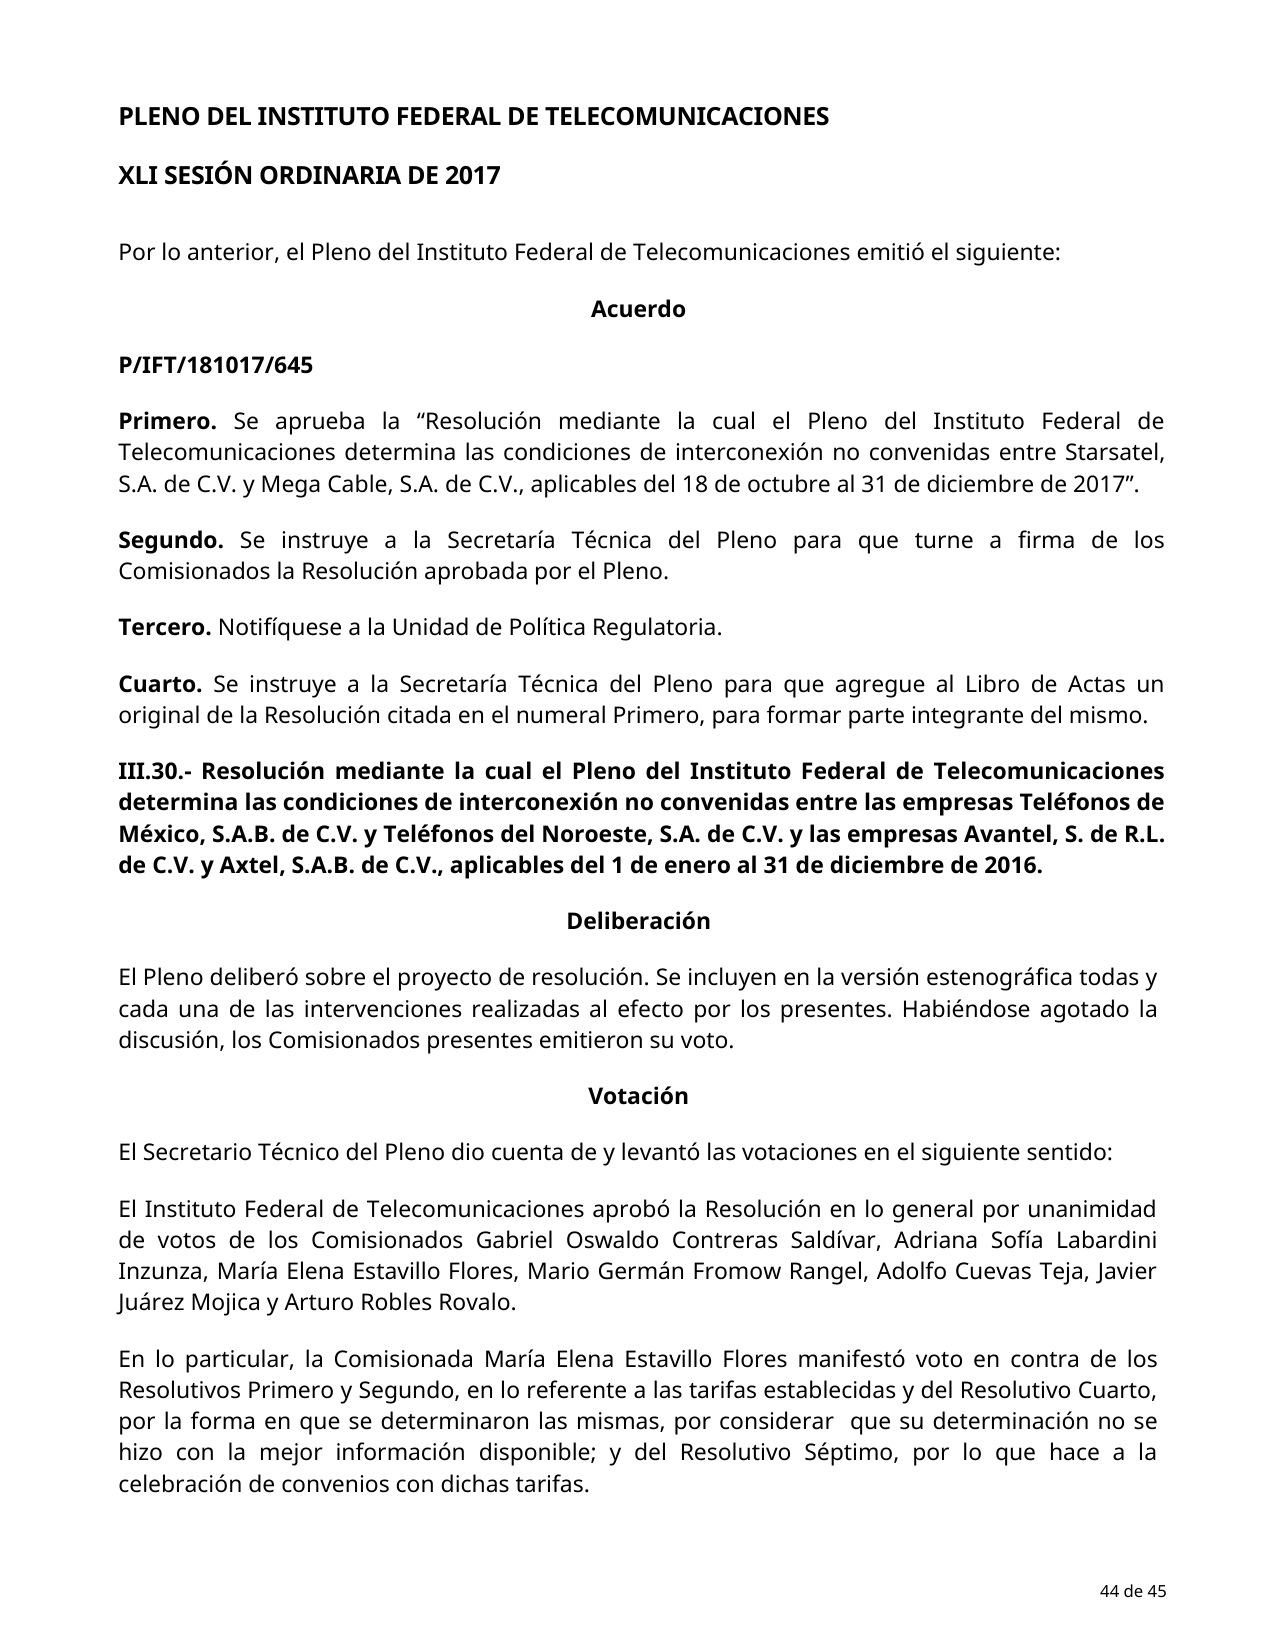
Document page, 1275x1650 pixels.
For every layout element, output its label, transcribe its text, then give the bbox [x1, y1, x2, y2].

text Votación [118, 1080, 1159, 1111]
text III.30.- Resolución mediante la cual el Pleno del Instituto Federal de Telecomunicaciones determina las condiciones de interconexión no convenidas entre las empresas Teléfonos de México, S.A.B. de C.V. y Teléfonos del Noroeste, S.A. de C.V. y las empresas Avantel, S. de R.L. de C.V. y Axtel, S.A.B. de C.V., aplicables del 1 de enero al 31 de diciembre de 2016. [118, 755, 1166, 880]
text Acuerdo [118, 292, 1159, 324]
text Cuarto. Se instruye a la Secretaría Técnica del Pleno para que agregue al Libro de Actas un original de la Resolución citada en el numeral Primero, para formar parte integrante del mismo. [118, 667, 1166, 730]
text El Secretario Técnico del Pleno dio cuenta de y levantó las votaciones en el siguiente sentido: [118, 1136, 1159, 1167]
text Por lo anterior, el Pleno del Instituto Federal de Telecomunicaciones emitió el siguiente: [118, 236, 1159, 267]
text El Instituto Federal de Telecomunicaciones aprobó la Resolución en lo general por unanimidad de votos de los Comisionados Gabriel Oswaldo Contreras Saldívar, Adriana Sofía Labardini Inzunza, María Elena Estavillo Flores, Mario Germán Fromow Rangel, Adolfo Cuevas Teja, Javier Juárez Mojica y Arturo Robles Rovalo. [118, 1192, 1159, 1317]
text En lo particular, la Comisionada María Elena Estavillo Flores manifestó voto en contra de los Resolutivos Primero y Segundo, en lo referente a las tarifas establecidas y del Resolutivo Cuarto, por la forma en que se determinaron las mismas, por considerar que su determinación no se hizo con la mejor información disponible; y del Resolutivo Séptimo, por lo que hace a la celebración de convenios con dichas tarifas. [118, 1342, 1159, 1499]
list Primero. Se aprueba la “Resolución mediante la cual el Pleno del Instituto Federal de Telecomunicaciones determina las condiciones de interconexión no convenidas entre Starsatel, S.A. de C.V. y Mega Cable, S.A. de C.V., aplicables del 18 de octubre al 31 de diciembre de 2017”. [118, 405, 1166, 499]
text El Pleno deliberó sobre el proyecto de resolución. Se incluyen en la versión estenográfica todas y cada una de las intervenciones realizadas al efecto por los presentes. Habiéndose agotado la discusión, los Comisionados presentes emitieron su voto. [118, 961, 1159, 1055]
text Tercero. Notifíquese a la Unidad de Política Regulatoria. [118, 611, 1166, 642]
text Deliberación [118, 905, 1159, 936]
text Segundo. Se instruye a la Secretaría Técnica del Pleno para que turne a firma de los Comisionados la Resolución aprobada por el Pleno. [118, 524, 1166, 586]
text P/IFT/181017/645 [118, 349, 1166, 380]
